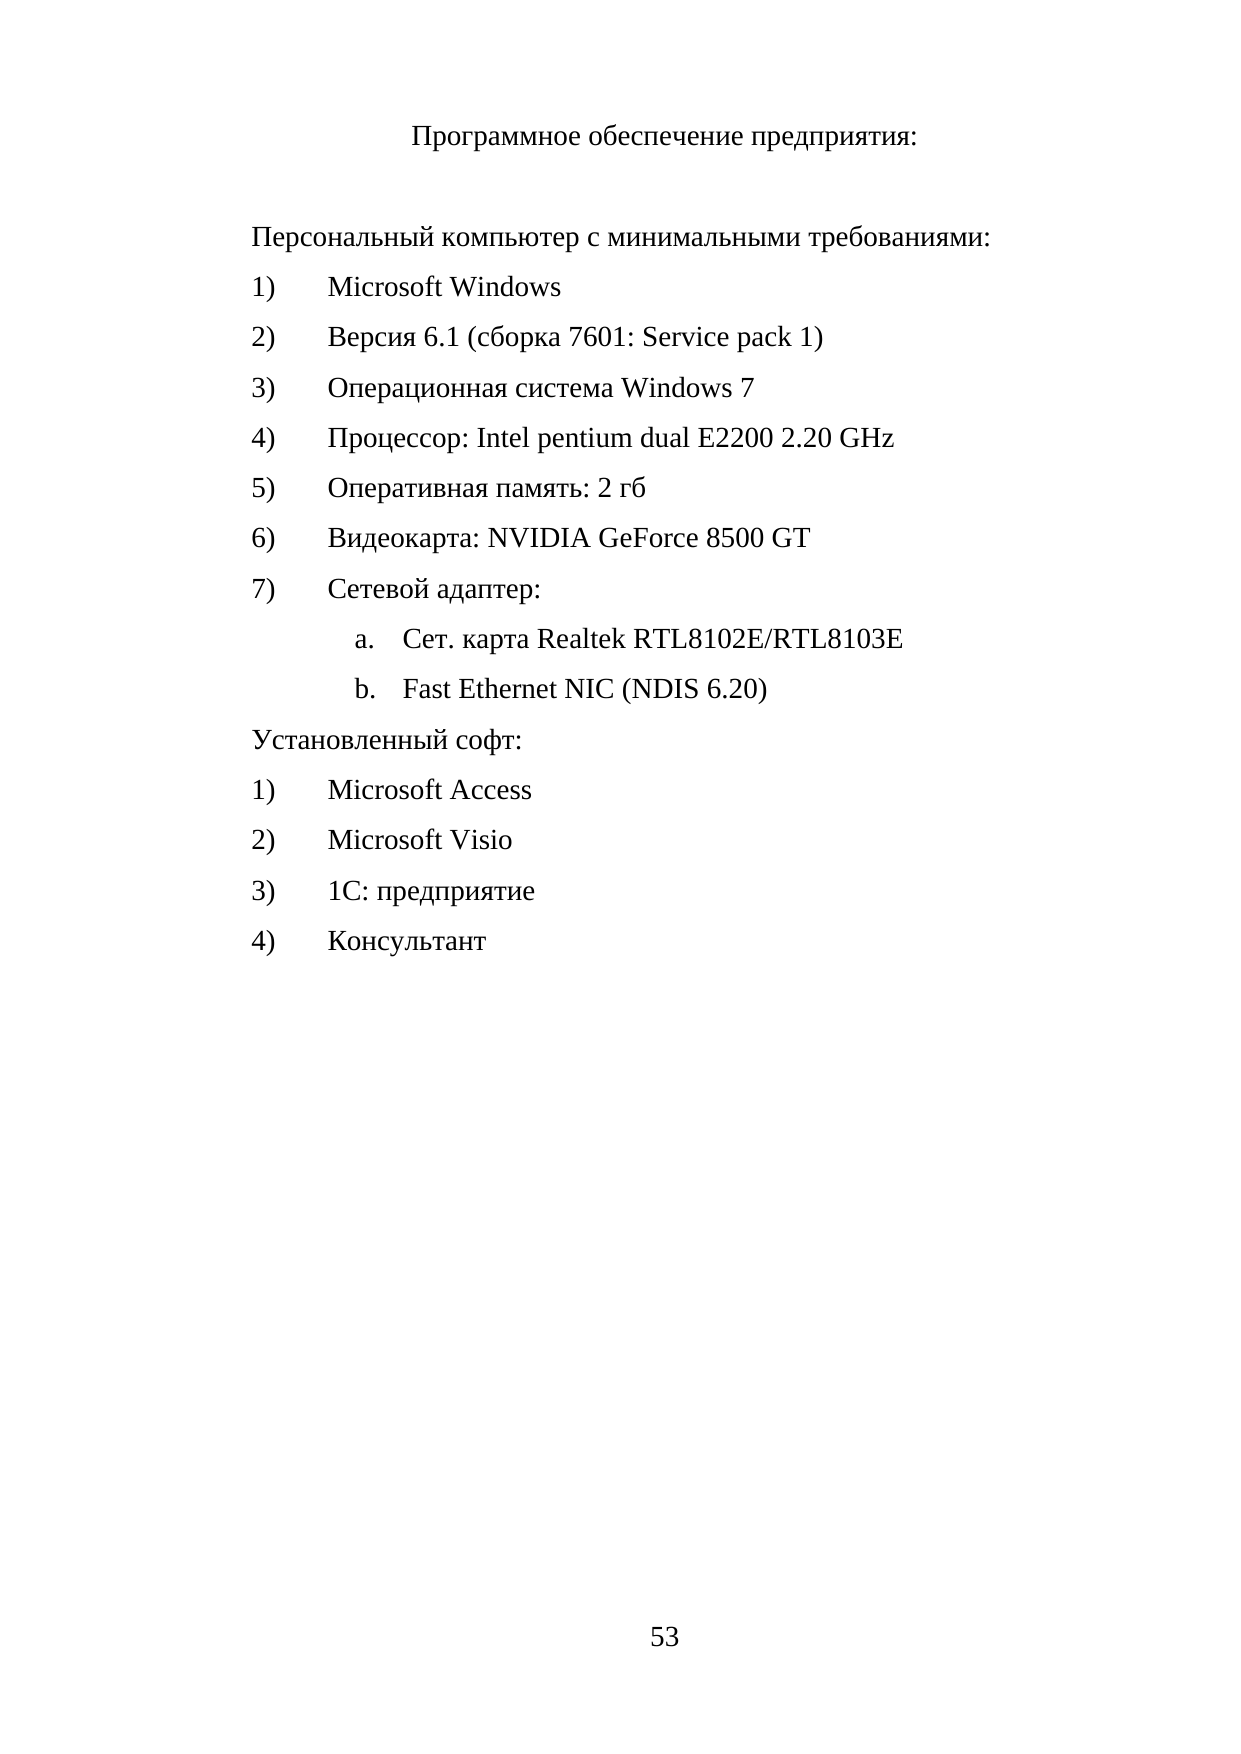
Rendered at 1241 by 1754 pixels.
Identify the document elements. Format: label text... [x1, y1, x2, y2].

list Сетевой адаптер: [177, 571, 1152, 604]
text Персональный компьютер с минимальными требованиями: [177, 219, 1152, 252]
list 1C: предприятие [177, 873, 1152, 906]
list Fast Ethernet NIC (NDIS 6.20) [295, 672, 1152, 705]
list Microsoft Visio [177, 822, 1152, 856]
list Консультант [177, 923, 1152, 957]
list Видеокарта: NVIDIA GeForce 8500 GT [177, 521, 1152, 554]
list Microsoft Windows [177, 269, 1152, 303]
list Процессор: Intel pentium dual E2200 2.20 GHz [177, 420, 1152, 453]
list Сет. карта Realtek RTL8102E/RTL8103E [295, 621, 1152, 655]
subtitle Программное обеспечение предприятия: [177, 118, 1152, 152]
list Операционная система Windows 7 [177, 370, 1152, 403]
list Оперативная память: 2 гб [177, 470, 1152, 504]
list Microsoft Access [177, 772, 1152, 806]
text Установленный софт: [177, 722, 1152, 755]
list Версия 6.1 (сборка 7601: Service pack 1) [177, 319, 1152, 353]
